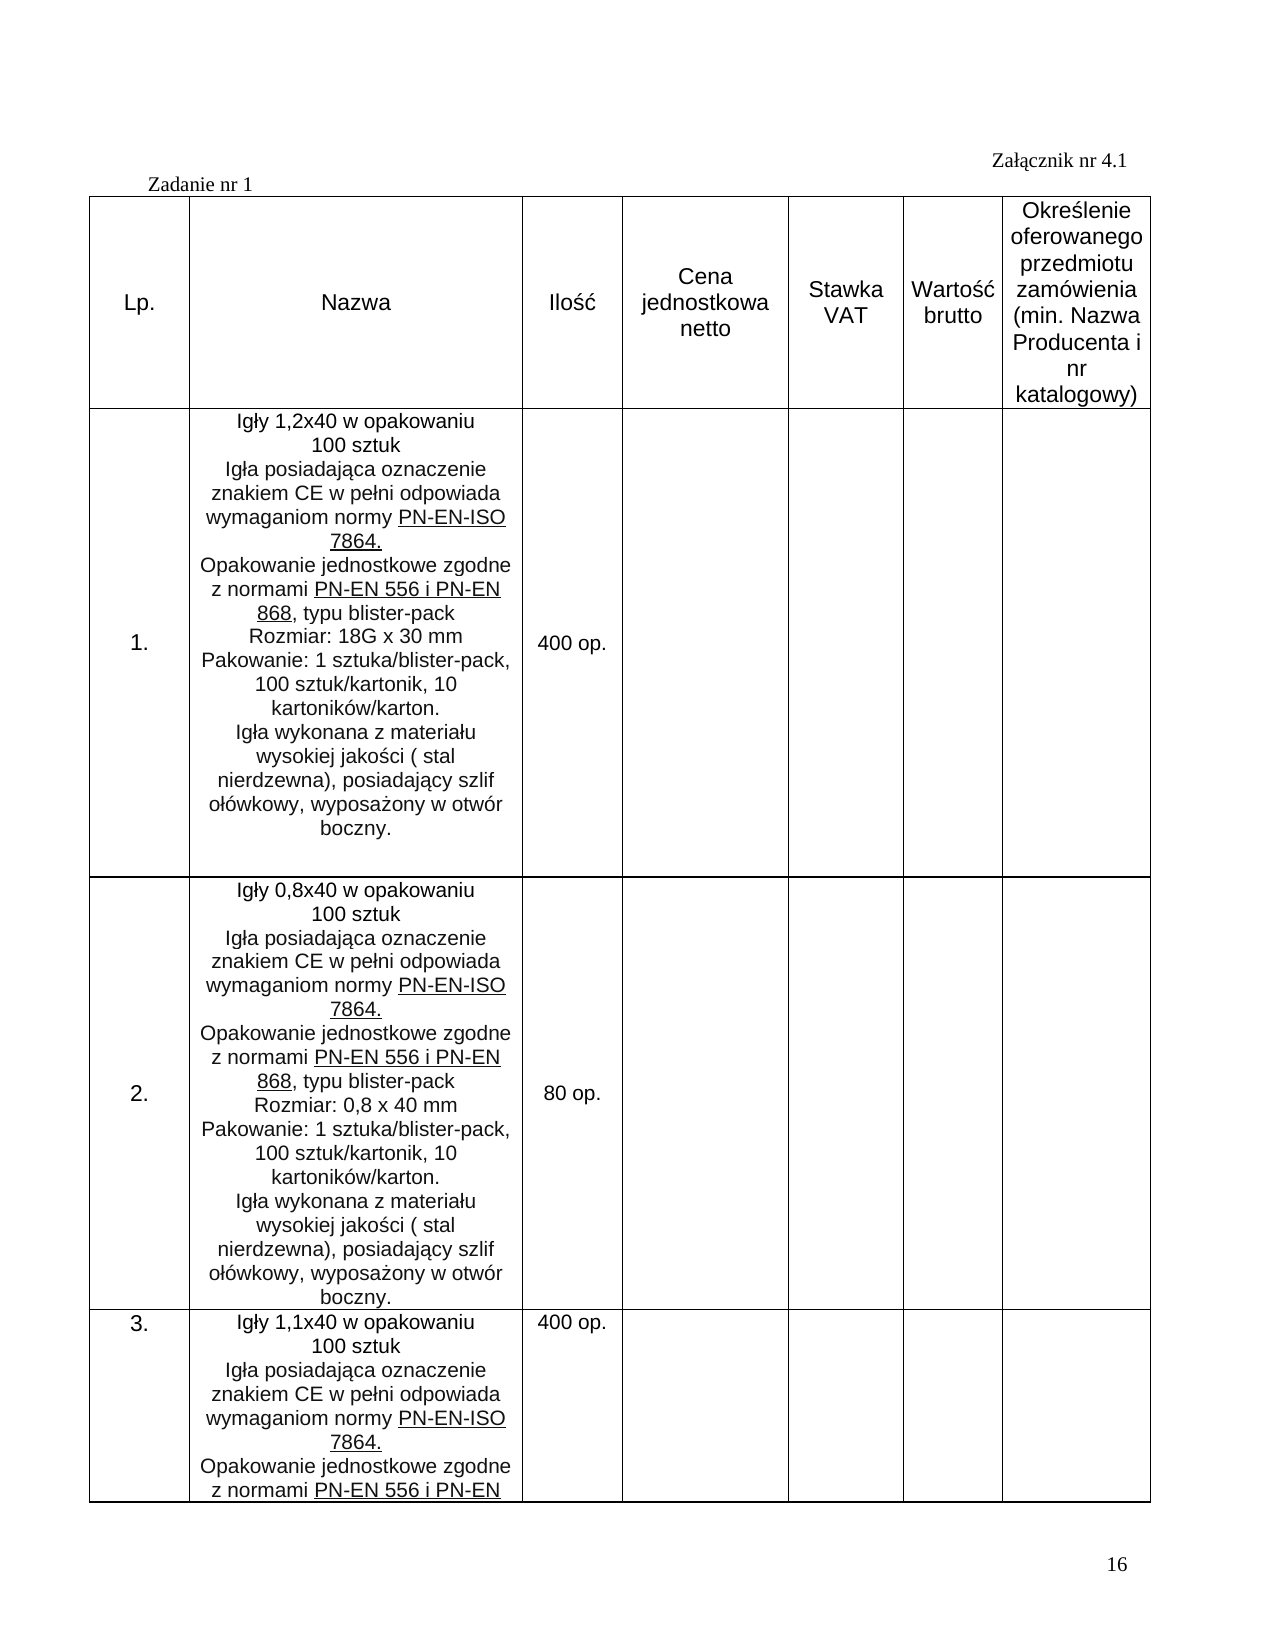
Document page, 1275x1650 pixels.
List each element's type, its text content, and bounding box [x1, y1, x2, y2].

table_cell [190, 1310, 522, 1501]
table_header Cena jednostkowa netto [623, 197, 788, 408]
table_cell 3. [90, 1310, 189, 1501]
table_cell 80 op. [523, 878, 622, 1309]
table_header Wartość brutto [904, 197, 1002, 408]
table_cell 1. [90, 409, 189, 876]
table_cell [904, 1310, 1002, 1501]
table_cell [623, 1310, 788, 1501]
table_cell [1003, 409, 1150, 876]
table_header Lp. [90, 197, 189, 408]
table_cell Igły 1,2x40 w opakowaniu 100 sztuk Igła posiadająca oznaczenie znakiem CE w pełni odpowiada wymaganiom normy PN-EN-ISO 7864. Opakowanie jednostkowe zgodne z normami PN-EN 556 i PN-EN 868, typu blister-pack Rozmiar: 18G x 30 mm Pakowanie: 1 sztuka/blister-pack, 100 sztuk/kartonik, 10 kartoników/karton. Igła wykonana z materiału wysokiej jakości ( stal nierdzewna), posiadający szlif ołówkowy, wyposażony w otwór boczny. [190, 409, 522, 876]
table_cell 400 op. [523, 1310, 622, 1501]
table_cell 2. [90, 878, 189, 1309]
table_cell [1003, 878, 1150, 1309]
table_cell Igły 0,8x40 w opakowaniu 100 sztuk Igła posiadająca oznaczenie znakiem CE w pełni odpowiada wymaganiom normy PN-EN-ISO 7864. Opakowanie jednostkowe zgodne z normami PN-EN 556 i PN-EN 868, typu blister-pack Rozmiar: 0,8 x 40 mm Pakowanie: 1 sztuka/blister-pack, 100 sztuk/kartonik, 10 kartoników/karton. Igła wykonana z materiału wysokiej jakości ( stal nierdzewna), posiadający szlif ołówkowy, wyposażony w otwór boczny. [190, 878, 522, 1309]
text Załącznik nr 4.1 [148, 148, 1127, 172]
table_cell [789, 1310, 903, 1501]
table_header Nazwa [190, 197, 522, 408]
table_cell [789, 409, 903, 876]
table_header Ilość [523, 197, 622, 408]
text Zadanie nr 1 [148, 172, 1127, 196]
table_cell [623, 878, 788, 1309]
table_cell 400 op. [523, 409, 622, 876]
table_cell [904, 878, 1002, 1309]
table_header Stawka VAT [789, 197, 903, 408]
table_cell [623, 409, 788, 876]
table_header Określenie oferowanego przedmiotu zamówienia (min. Nazwa Producenta i nr katalogowy) [1003, 197, 1150, 408]
table_cell [1003, 1310, 1150, 1501]
table_cell [789, 878, 903, 1309]
table_cell [904, 409, 1002, 876]
